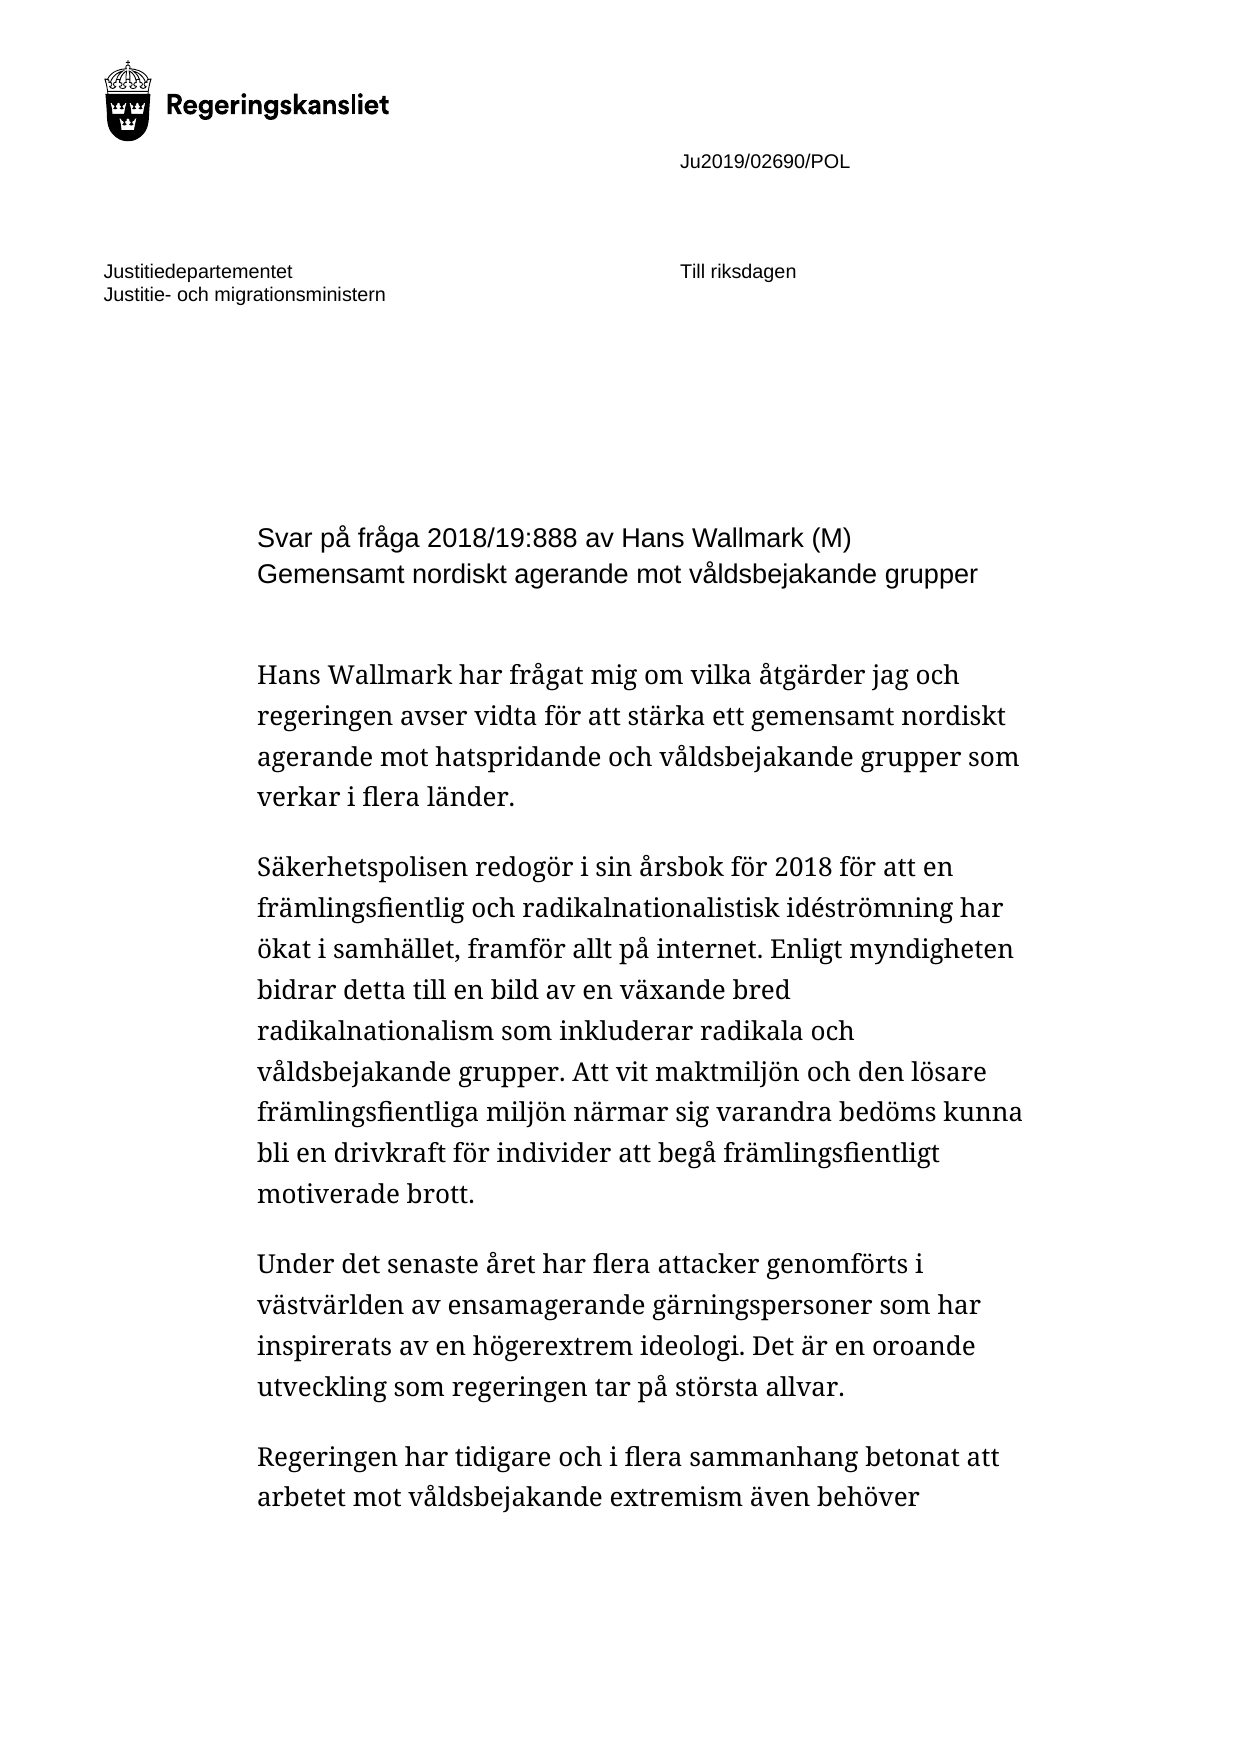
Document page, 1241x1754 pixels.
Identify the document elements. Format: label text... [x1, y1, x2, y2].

text Säkerhetspolisen redogör i sin årsbok för 2018 för att en främlingsfientlig och radikalnationalistisk idéströmning har ökat i samhället, framför allt på internet. Enligt myndigheten bidrar detta till en bild av en växande bred radikalnationalism som inkluderar radikala och våldsbejakande grupper. Att vit makt­miljön och den lösare främlingsfientliga miljön närmar sig varandra bedöms kunna bli en drivkraft för individer att begå främlingsfientligt motiverade brott. [257, 849, 1033, 1211]
title Svar på fråga 2018/19:888 av Hans Wallmark (M) Gemensamt nordiskt agerande mot våldsbejakande grupper [257, 522, 1033, 589]
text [257, 1438, 1033, 1514]
text Hans Wallmark har frågat mig om vilka åtgärder jag och regeringen avser vidta för att stärka ett gemensamt nordiskt agerande mot hatspridande och våldsbejakande grupper som verkar i flera länder. [257, 657, 1033, 814]
text Under det senaste året har flera attacker genomförts i västvärlden av ensamagerande gärningspersoner som har inspirerats av en högerextrem ideologi. Det är en oroande utveckling som regeringen tar på största allvar. [257, 1246, 1033, 1404]
